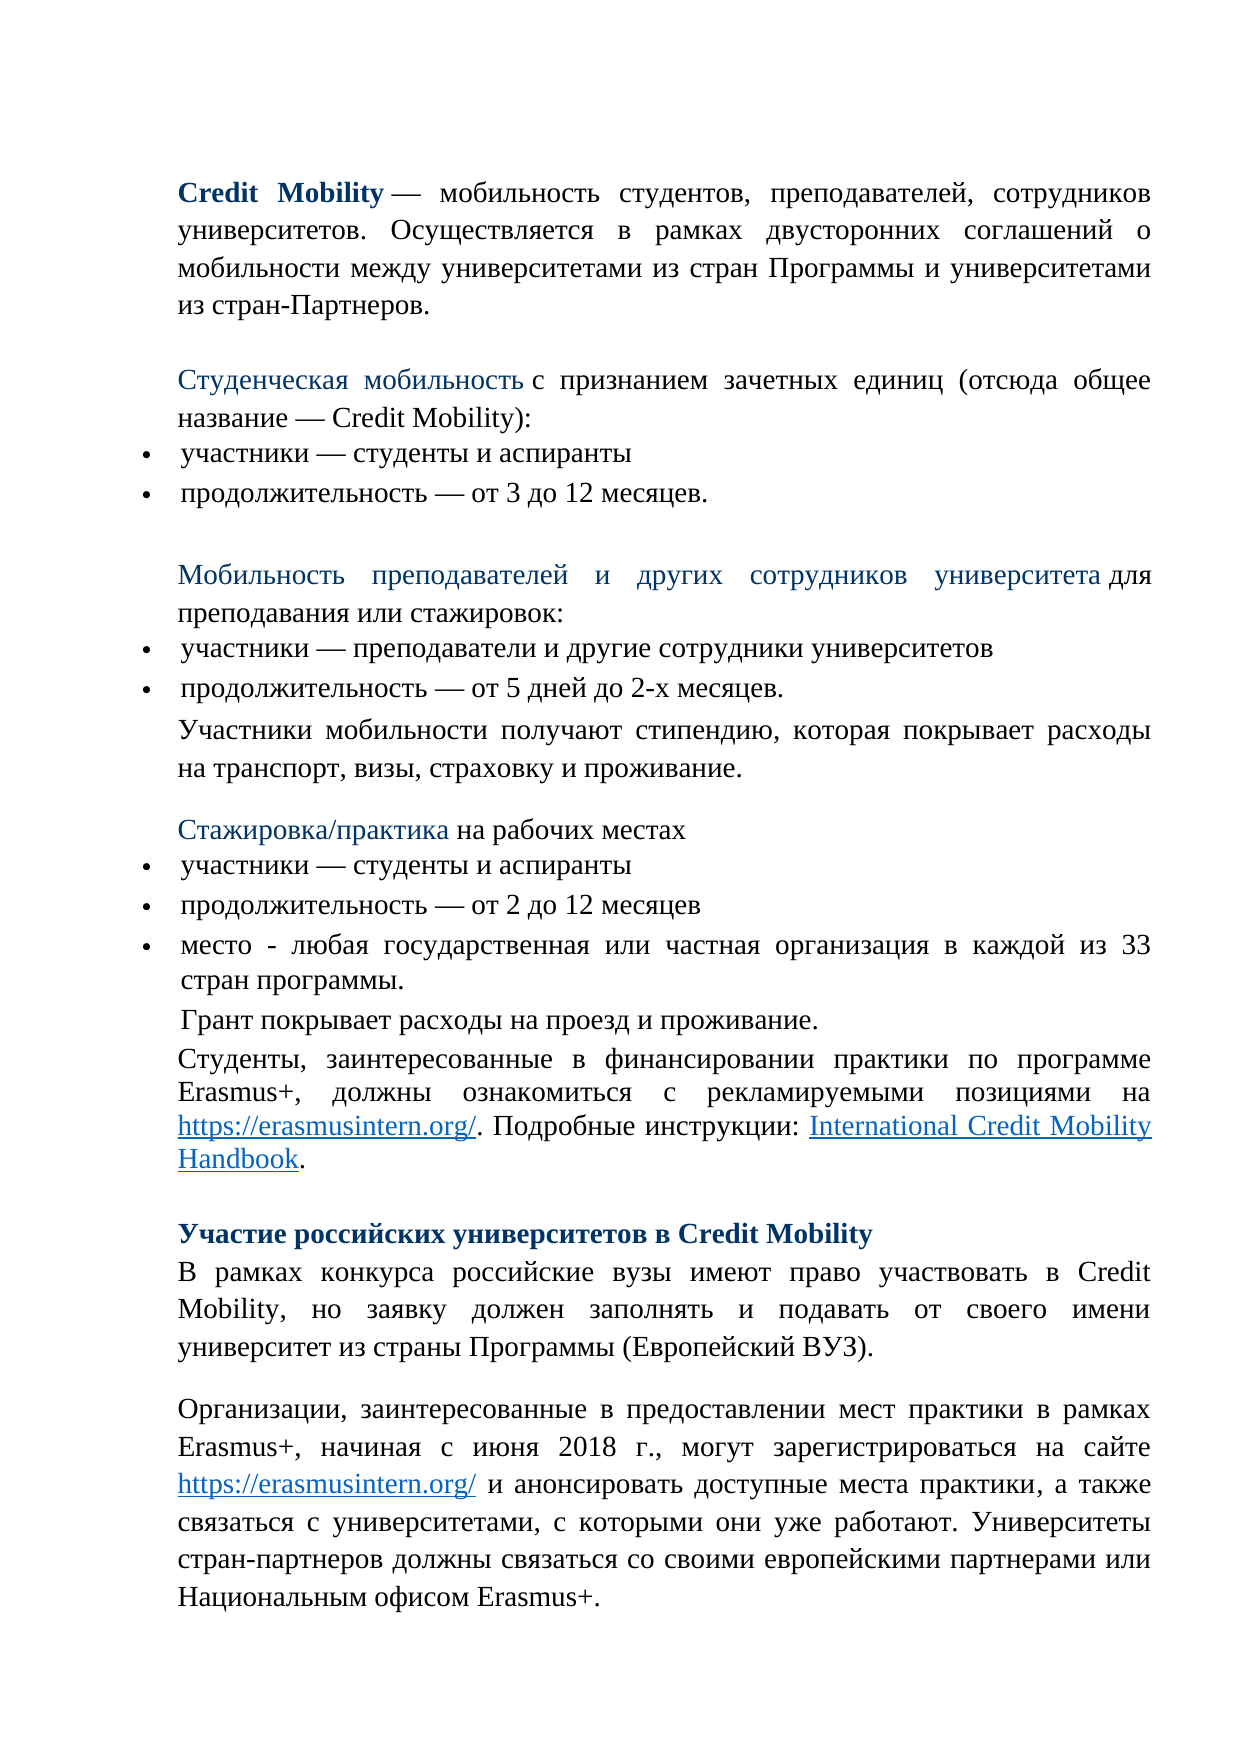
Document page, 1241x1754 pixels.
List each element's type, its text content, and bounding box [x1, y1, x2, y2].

text Участники мобильности получают стипендию, которая покрывает расходы на транспорт, визы, страховку и проживание. [177, 708, 1152, 783]
text Мобильность преподавателей и других сотрудников университета для преподавания или стажировок: [177, 553, 1152, 628]
text Участие российских университетов в Credit Mobility [177, 1213, 1152, 1250]
list продолжительность — от 5 дней до 2-х месяцев. [143, 668, 1152, 703]
text Студенческая мобильность с признанием зачетных единиц (отсюда общее название — Credit Mobility): [177, 358, 1152, 433]
text В рамках конкурса российские вузы имеют право участвовать в Credit Mobility, но заявку должен заполнять и подавать от своего имени университет из страны Программы (Европейский ВУЗ). [177, 1250, 1152, 1363]
list участники — студенты и аспиранты [143, 433, 1152, 468]
text Credit Mobility — мобильность студентов, преподавателей, сотрудников университетов. Осуществляется в рамках двусторонних соглашений о мобильности между университетами из стран Программы и университетами из стран-Партнеров. [177, 171, 1152, 321]
list место - любая государственная или частная организация в каждой из 33 стран программы. [143, 926, 1152, 996]
list продолжительность — от 2 до 12 месяцев [143, 886, 1152, 921]
list продолжительность — от 3 до 12 месяцев. [143, 473, 1152, 508]
list участники — преподаватели и другие сотрудники университетов [143, 628, 1152, 663]
list участники — студенты и аспиранты [143, 846, 1152, 881]
text Организации, заинтересованные в предоставлении мест практики в рамках Erasmus+, начиная с июня 2018 г., могут зарегистрироваться на сайте https://erasmusintern.org/ и анонсировать доступные места практики, а также связаться с университетами, с которыми они уже работают. Университеты стран-партнеров должны связаться со своими европейскими партнерами или Национальным офисом Erasmus+. [177, 1388, 1152, 1613]
text Студенты, заинтересованные в финансировании практики по программе Erasmus+, должны ознакомиться с рекламируемыми позициями на https://erasmusintern.org/. Подробные инструкции: International Credit Mobility Handbook. [177, 1041, 1152, 1175]
text Грант покрывает расходы на проезд и проживание. [180, 1001, 1152, 1036]
text Стажировка/практика на рабочих местах [177, 808, 1152, 846]
